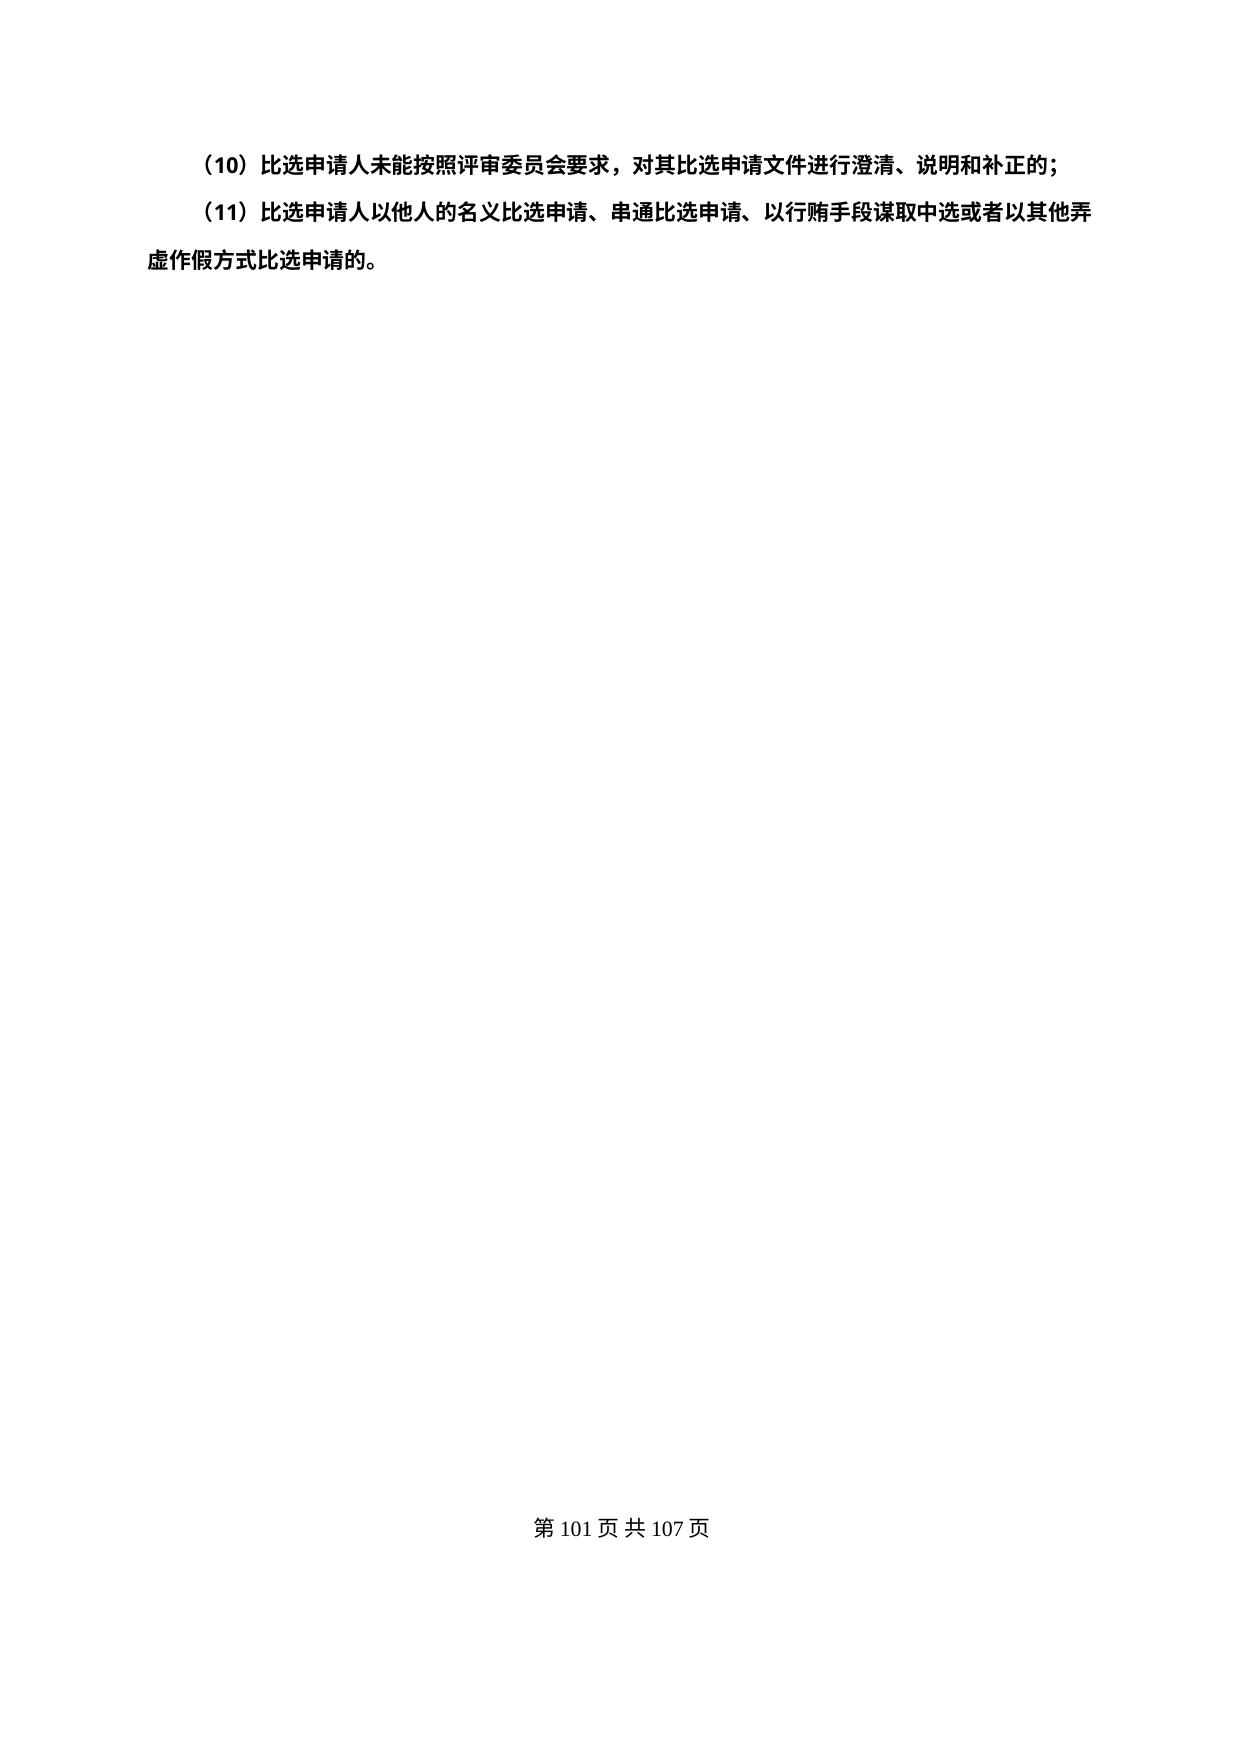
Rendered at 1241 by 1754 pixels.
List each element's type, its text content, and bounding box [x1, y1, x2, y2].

text （11）比选申请人以他人的名义比选申请、串通比选申请、以行贿手段谋取中选或者以其他弄虚作假方式比选申请的。 [148, 195, 1093, 274]
text （10）比选申请人未能按照评审委员会要求，对其比选申请文件进行澄清、说明和补正的； [148, 148, 1093, 179]
